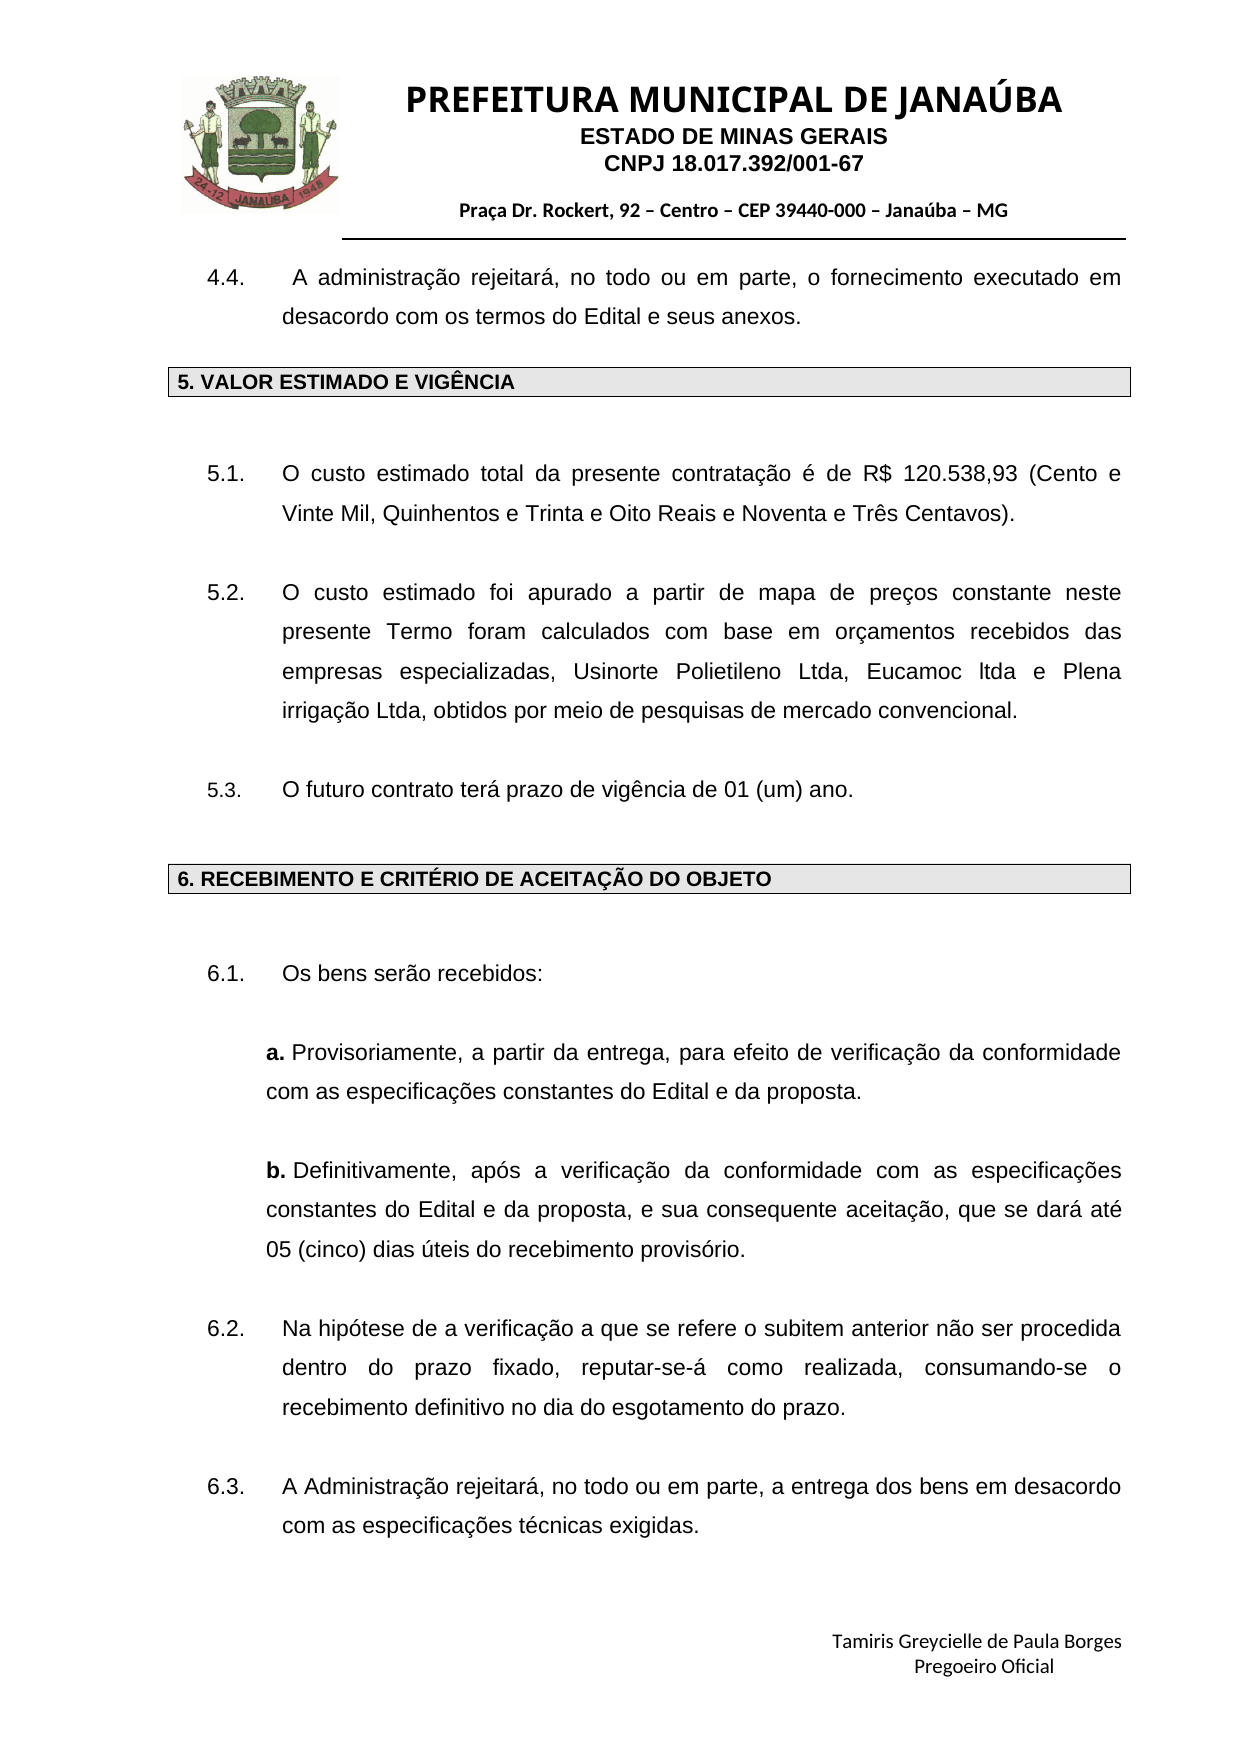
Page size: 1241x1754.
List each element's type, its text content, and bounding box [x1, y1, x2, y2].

list A Administração rejeitará, no todo ou em parte, a entrega dos bens em desacordo com as especificações técnicas exigidas. [207, 1473, 1122, 1538]
list Definitivamente, após a verificação da conformidade com as especificações constantes do Edital e da proposta, e sua consequente aceitação, que se dará até 05 (cinco) dias úteis do recebimento provisório. [266, 1157, 1122, 1262]
list O custo estimado foi apurado a partir de mapa de preços constante neste presente Termo foram calculados com base em orçamentos recebidos das empresas especializadas, Usinorte Polietileno Ltda, Eucamoc ltda e Plena irrigação Ltda, obtidos por meio de pesquisas de mercado convencional. [207, 579, 1122, 723]
list Os bens serão recebidos: [207, 959, 1122, 986]
list O custo estimado total da presente contratação é de R$ 120.538,93 (Cento e Vinte Mil, Quinhentos e Trinta e Oito Reais e Noventa e Três Centavos). [207, 460, 1122, 526]
list O futuro contrato terá prazo de vigência de 01 (um) ano. [207, 776, 1122, 802]
list A administração rejeitará, no todo ou em parte, o fornecimento executado em desacordo com os termos do Edital e seus anexos. [207, 264, 1122, 329]
list Provisoriamente, a partir da entrega, para efeito de verificação da conformidade com as especificações constantes do Edital e da proposta. [266, 1038, 1122, 1104]
list Na hipótese de a verificação a que se refere o subitem anterior não ser procedida dentro do prazo fixado, reputar-se-á como realizada, consumando-se o recebimento definitivo no dia do esgotamento do prazo. [207, 1315, 1122, 1420]
text 6. RECEBIMENTO E CRITÉRIO DE ACEITAÇÃO DO OBJETO [169, 865, 1130, 893]
text 5. VALOR ESTIMADO E VIGÊNCIA [169, 368, 1130, 396]
picture [180, 75, 341, 214]
